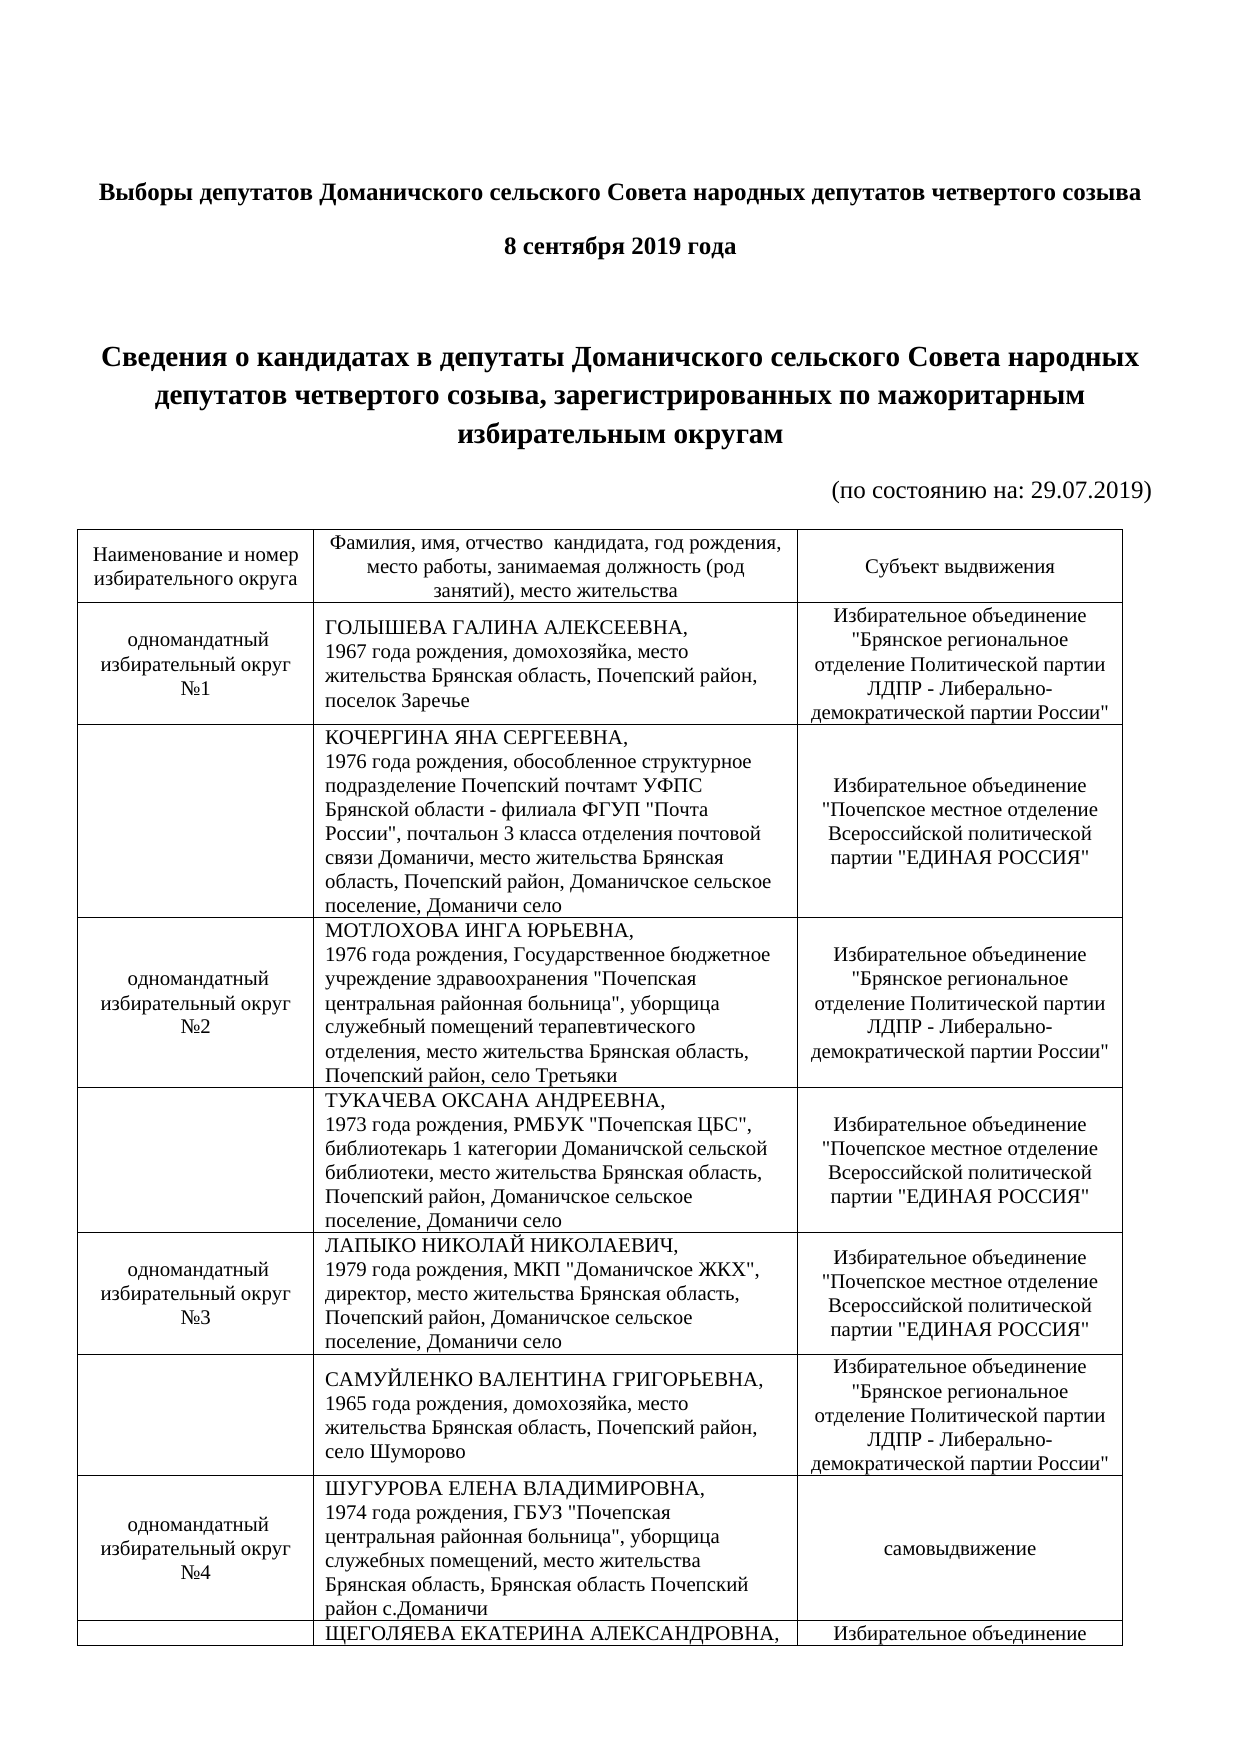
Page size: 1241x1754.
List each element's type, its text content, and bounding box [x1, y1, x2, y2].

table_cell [314, 1621, 797, 1645]
table_cell Избирательное объединение "Брянское региональное отделение Политической партии ЛДПР - Либерально-демократической партии России" [798, 918, 1122, 1087]
table_cell Избирательное объединение "Брянское региональное отделение Политической партии ЛДПР - Либерально-демократической партии России" [798, 1355, 1122, 1475]
table_header Наименование и номер избирательного округа [78, 530, 313, 602]
table_cell КОЧЕРГИНА ЯНА СЕРГЕЕВНА, 1976 года рождения, обособленное структурное подразделение Почепский почтамт УФПС Брянской области - филиала ФГУП "Почта России", почтальон 3 класса отделения почтовой связи Доманичи, место жительства Брянская область, Почепский район, Доманичское сельское поселение, Доманичи село [314, 725, 797, 917]
table_cell Избирательное объединение "Почепское местное отделение Всероссийской политической партии "ЕДИНАЯ РОССИЯ" [798, 725, 1122, 917]
table_cell одномандатный избирательный округ №2 [78, 918, 313, 1087]
table_cell [78, 1088, 313, 1232]
text (по состоянию на: 29.07.2019) [89, 475, 1152, 504]
table_cell ШУГУРОВА ЕЛЕНА ВЛАДИМИРОВНА, 1974 года рождения, ГБУЗ "Почепская центральная районная больница", уборщица служебных помещений, место жительства Брянская область, Брянская область Почепский район с.Доманичи [314, 1476, 797, 1620]
table_cell самовыдвижение [798, 1476, 1122, 1620]
table_cell [78, 1355, 313, 1475]
table_cell ГОЛЫШЕВА ГАЛИНА АЛЕКСЕЕВНА, 1967 года рождения, домохозяйка, место жительства Брянская область, Почепский район, поселок Заречье [314, 603, 797, 724]
table_cell ТУКАЧЕВА ОКСАНА АНДРЕЕВНА, 1973 года рождения, РМБУК "Почепская ЦБС", библиотекарь 1 категории Доманичской сельской библиотеки, место жительства Брянская область, Почепский район, Доманичское сельское поселение, Доманичи село [314, 1088, 797, 1232]
table_cell Избирательное объединение "Брянское региональное отделение Политической партии ЛДПР - Либерально-демократической партии России" [798, 603, 1122, 724]
text 8 сентября 2019 года [89, 231, 1152, 260]
table_cell Избирательное объединение "Почепское местное отделение Всероссийской политической партии "ЕДИНАЯ РОССИЯ" [798, 1233, 1122, 1353]
table_header Субъект выдвижения [798, 530, 1122, 602]
table_cell Избирательное объединение "Почепское местное отделение Всероссийской политической партии "ЕДИНАЯ РОССИЯ" [798, 1088, 1122, 1232]
table_cell САМУЙЛЕНКО ВАЛЕНТИНА ГРИГОРЬЕВНА, 1965 года рождения, домохозяйка, место жительства Брянская область, Почепский район, село Шуморово [314, 1355, 797, 1475]
table_cell одномандатный избирательный округ №1 [78, 603, 313, 724]
table_cell одномандатный избирательный округ №3 [78, 1233, 313, 1353]
table_cell ЛАПЫКО НИКОЛАЙ НИКОЛАЕВИЧ, 1979 года рождения, МКП "Доманичское ЖКХ", директор, место жительства Брянская область, Почепский район, Доманичское сельское поселение, Доманичи село [314, 1233, 797, 1353]
text Сведения о кандидатах в депутаты Доманичского сельского Совета народных депутатов четвертого созыва, зарегистрированных по мажоритарным избирательным округам [89, 339, 1152, 449]
text Выборы депутатов Доманичского сельского Совета народных депутатов четвертого созыва [89, 177, 1152, 206]
table_cell [78, 725, 313, 917]
table_cell одномандатный избирательный округ №4 [78, 1476, 313, 1620]
table_header Фамилия, имя, отчество кандидата, год рождения, место работы, занимаемая должность (род занятий), место жительства [314, 530, 797, 602]
table_cell [78, 1621, 313, 1645]
table_cell МОТЛОХОВА ИНГА ЮРЬЕВНА, 1976 года рождения, Государственное бюджетное учреждение здравоохранения "Почепская центральная районная больница", уборщица служебный помещений терапевтического отделения, место жительства Брянская область, Почепский район, село Третьяки [314, 918, 797, 1087]
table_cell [798, 1621, 1122, 1645]
